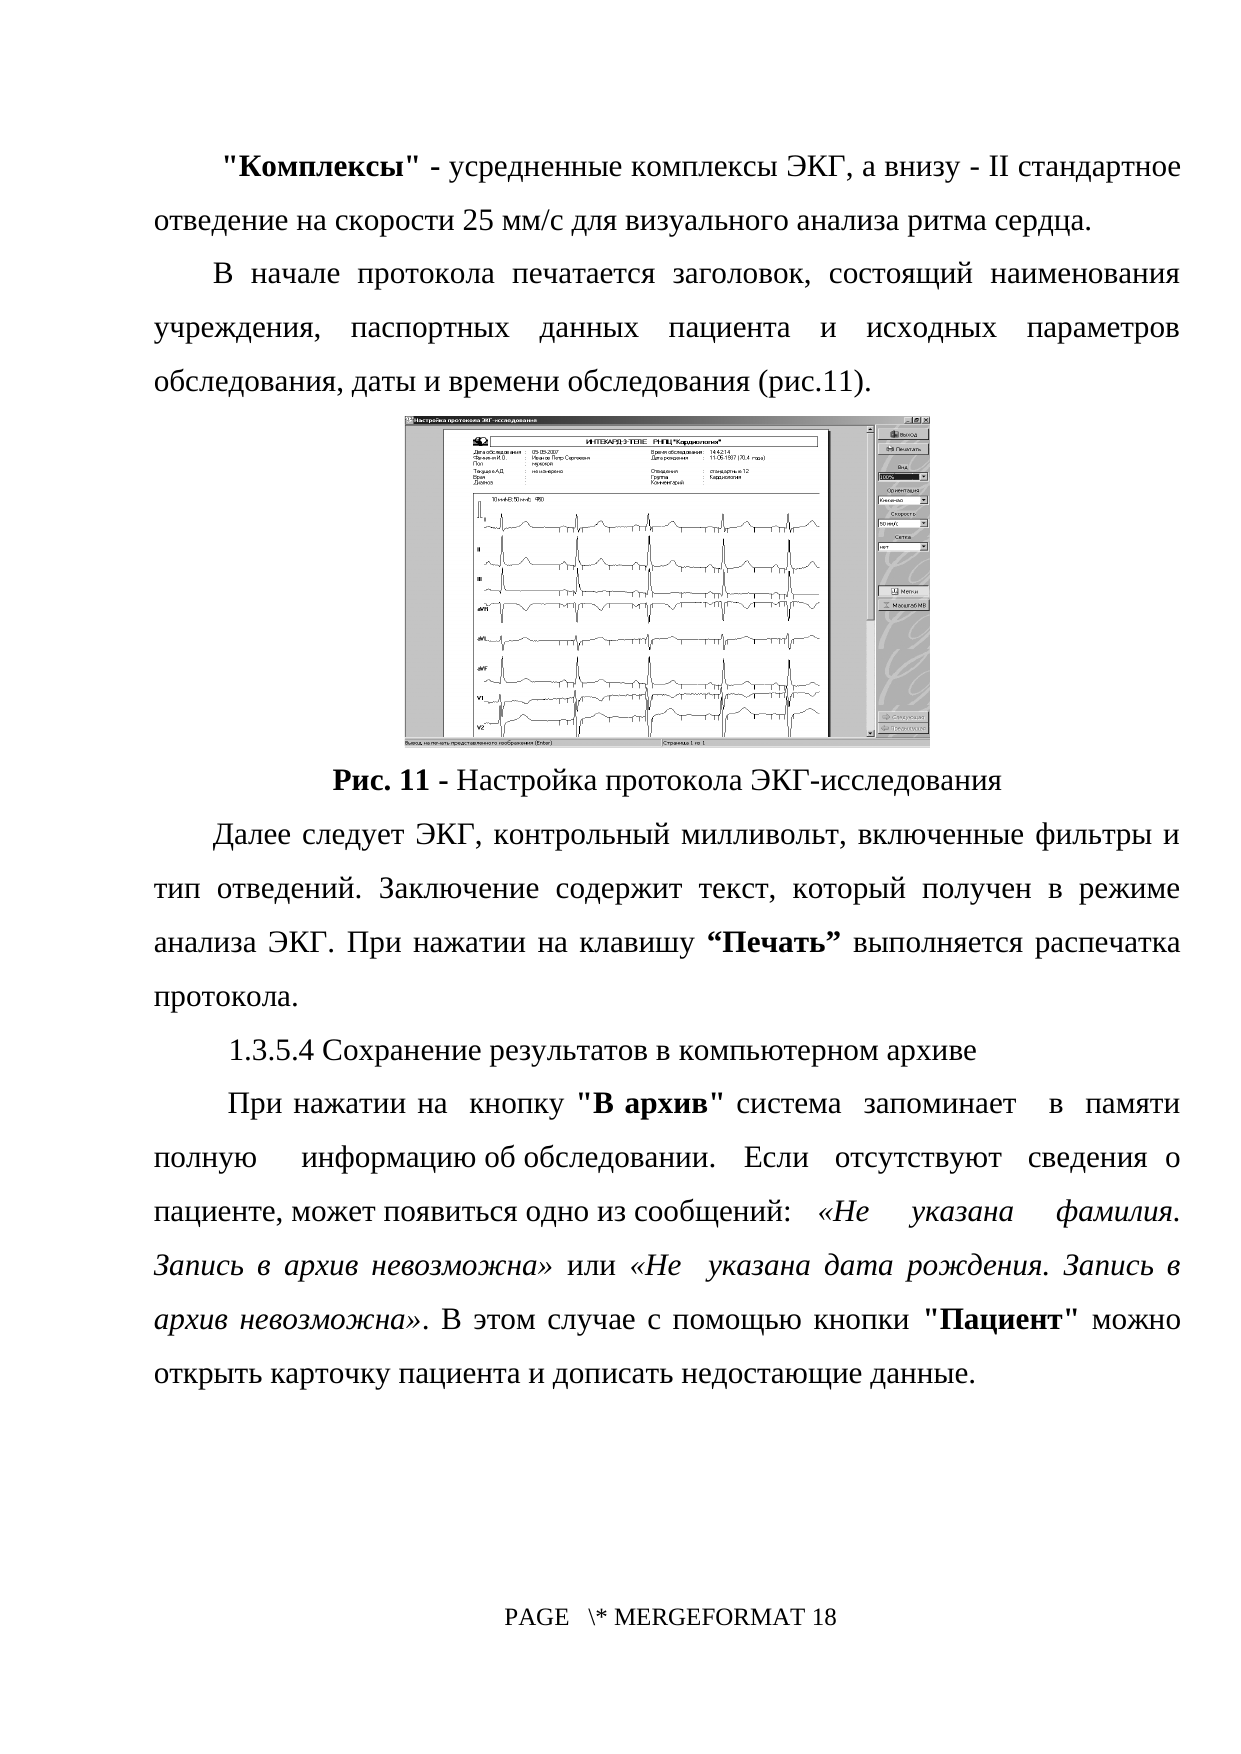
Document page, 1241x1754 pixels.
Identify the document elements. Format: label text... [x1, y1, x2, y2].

picture [404, 416, 930, 748]
text Далее следует ЭКГ, контрольный милливольт, включенные фильтры и тип отведений. Заключение содержит текст, который получен в режиме анализа ЭКГ. При нажатии на клавишу “Печать” выполняется распечатка протокола. [153, 816, 1181, 1013]
text При нажатии на кнопку "В архив" система запоминает в памяти полную информацию об обследовании. Если отсутствуют сведения о пациенте, может появиться одно из сообщений: «Не указана фамилия. Запись в архив невозможна» или «Не указана дата рождения. Запись в архив невозможна». В этом случае с помощью кнопки "Пациент" можно открыть карточку пациента и дописать недостающие данные. [153, 1085, 1181, 1390]
text В начале протокола печатается заголовок, состоящий наименования учреждения, паспортных данных пациента и исходных параметров обследования, даты и времени обследования (рис.11). [153, 254, 1181, 398]
text Рис. 11 - Настройка протокола ЭКГ-исследования [153, 762, 1181, 798]
text "Комплексы" - усредненные комплексы ЭКГ, а внизу - II стандартное отведение на скорости 25 мм/с для визуального анализа ритма сердца. [153, 147, 1181, 237]
text 1.3.5.4 Сохранение результатов в компьютерном архиве [153, 1031, 1181, 1067]
